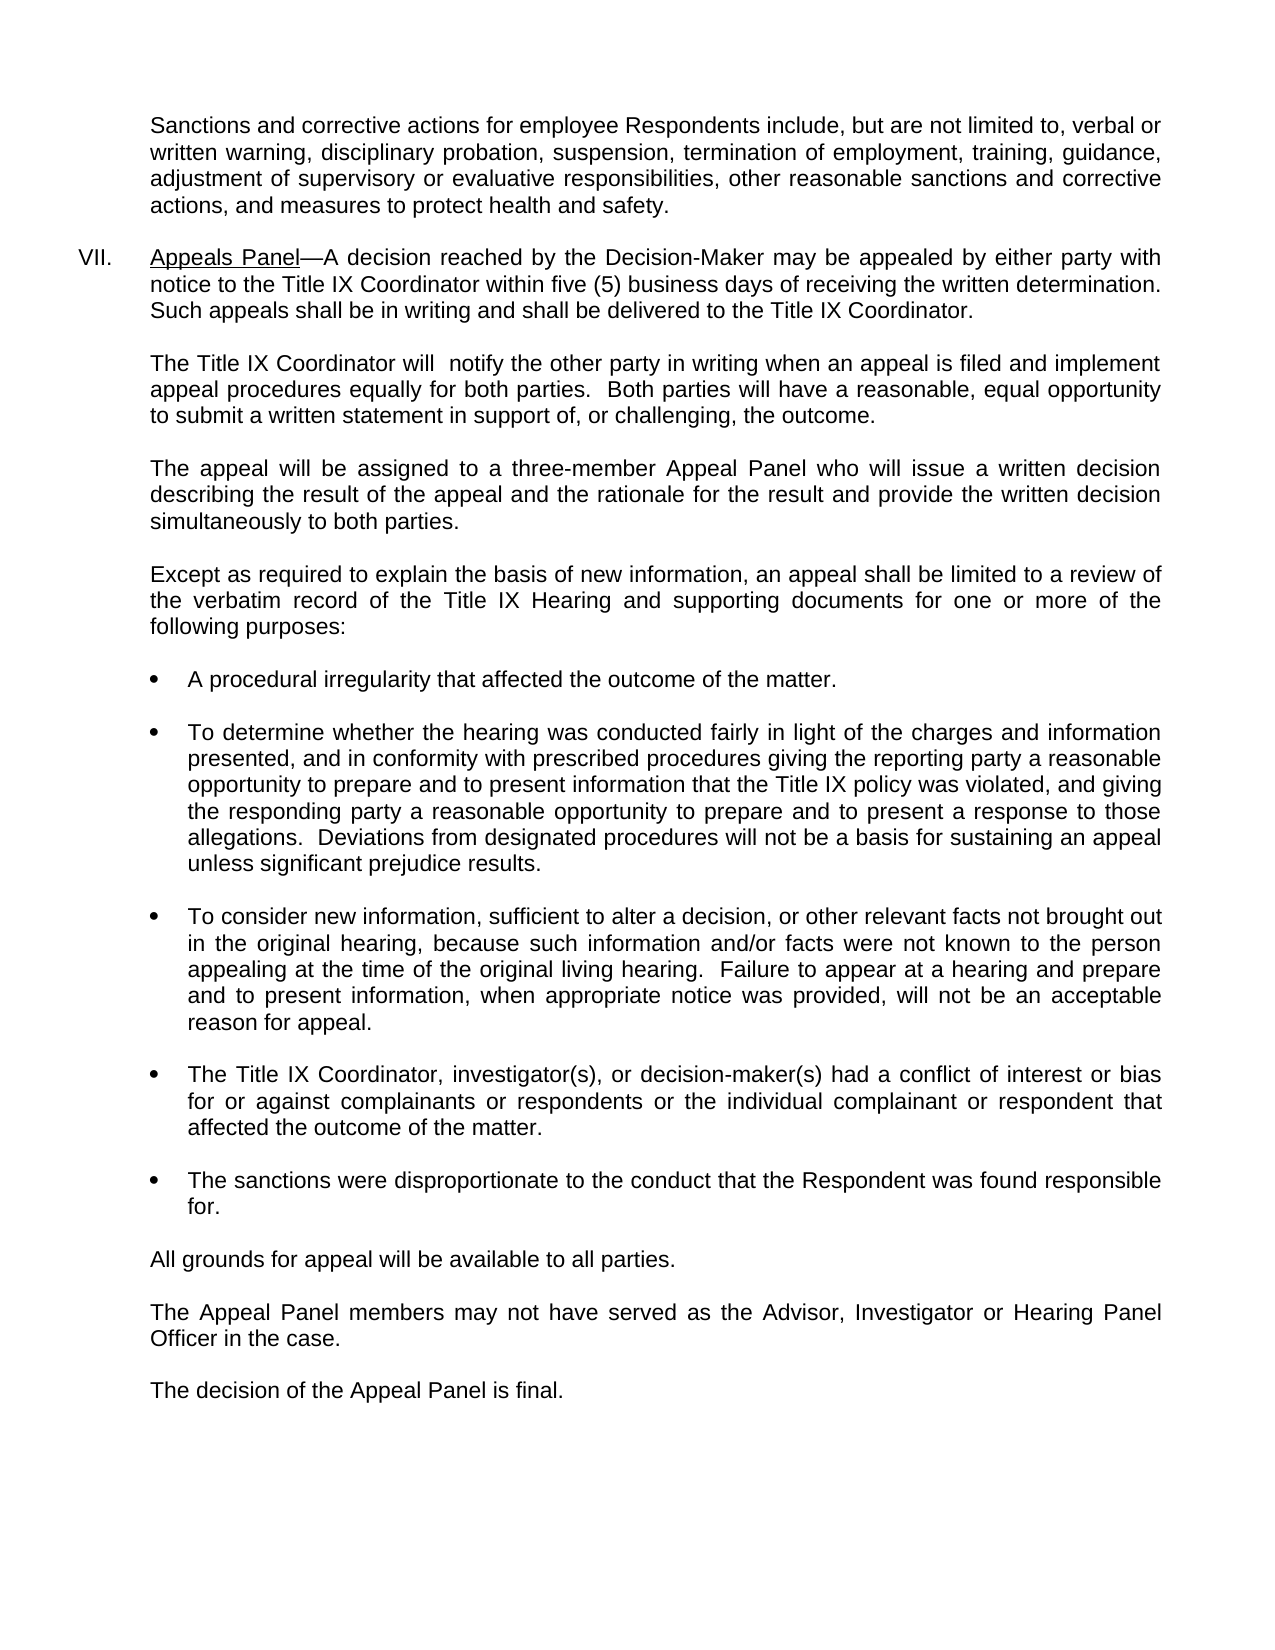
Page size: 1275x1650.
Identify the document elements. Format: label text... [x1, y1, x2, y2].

text All grounds for appeal will be available to all parties. [150, 1246, 1162, 1272]
text The Appeal Panel members may not have served as the Advisor, Investigator or Hearing Panel Officer in the case. [150, 1298, 1162, 1351]
text The decision of the Appeal Panel is final. [150, 1377, 1162, 1404]
list Appeals Panel—A decision reached by the Decision-Maker may be appealed by either party with notice to the Title IX Coordinator within five (5) business days of receiving the written determination. Such appeals shall be in writing and shall be delivered to the Title IX Coordinator. [112, 244, 1162, 323]
text The Title IX Coordinator will notify the other party in writing when an appeal is filed and implement appeal procedures equally for both parties. Both parties will have a reasonable, equal opportunity to submit a written statement in support of, or challenging, the outcome. [150, 350, 1162, 429]
text The appeal will be assigned to a three-member Appeal Panel who will issue a written decision describing the result of the appeal and the rationale for the result and provide the written decision simultaneously to both parties. [150, 455, 1162, 534]
list The Title IX Coordinator, investigator(s), or decision-maker(s) had a conflict of interest or bias for or against complainants or respondents or the individual complainant or respondent that affected the outcome of the matter. [150, 1061, 1162, 1140]
text Except as required to explain the basis of new information, an appeal shall be limited to a review of the verbatim record of the Title IX Hearing and supporting documents for one or more of the following purposes: [150, 561, 1162, 639]
list A procedural irregularity that affected the outcome of the matter. [150, 666, 1162, 692]
list The sanctions were disproportionate to the conduct that the Respondent was found responsible for. [150, 1167, 1162, 1219]
list To determine whether the hearing was conducted fairly in light of the charges and information presented, and in conformity with prescribed procedures giving the reporting party a reasonable opportunity to prepare and to present information that the Title IX policy was violated, and giving the responding party a reasonable opportunity to prepare and to present a response to those allegations. Deviations from designated procedures will not be a basis for sustaining an appeal unless significant prejudice results. [150, 719, 1162, 877]
text Sanctions and corrective actions for employee Respondents include, but are not limited to, verbal or written warning, disciplinary probation, suspension, termination of employment, training, guidance, adjustment of supervisory or evaluative responsibilities, other reasonable sanctions and corrective actions, and measures to protect health and safety. [150, 112, 1162, 218]
list To consider new information, sufficient to alter a decision, or other relevant facts not brought out in the original hearing, because such information and/or facts were not known to the person appealing at the time of the original living hearing. Failure to appear at a hearing and prepare and to present information, when appropriate notice was provided, will not be an acceptable reason for appeal. [150, 903, 1162, 1035]
